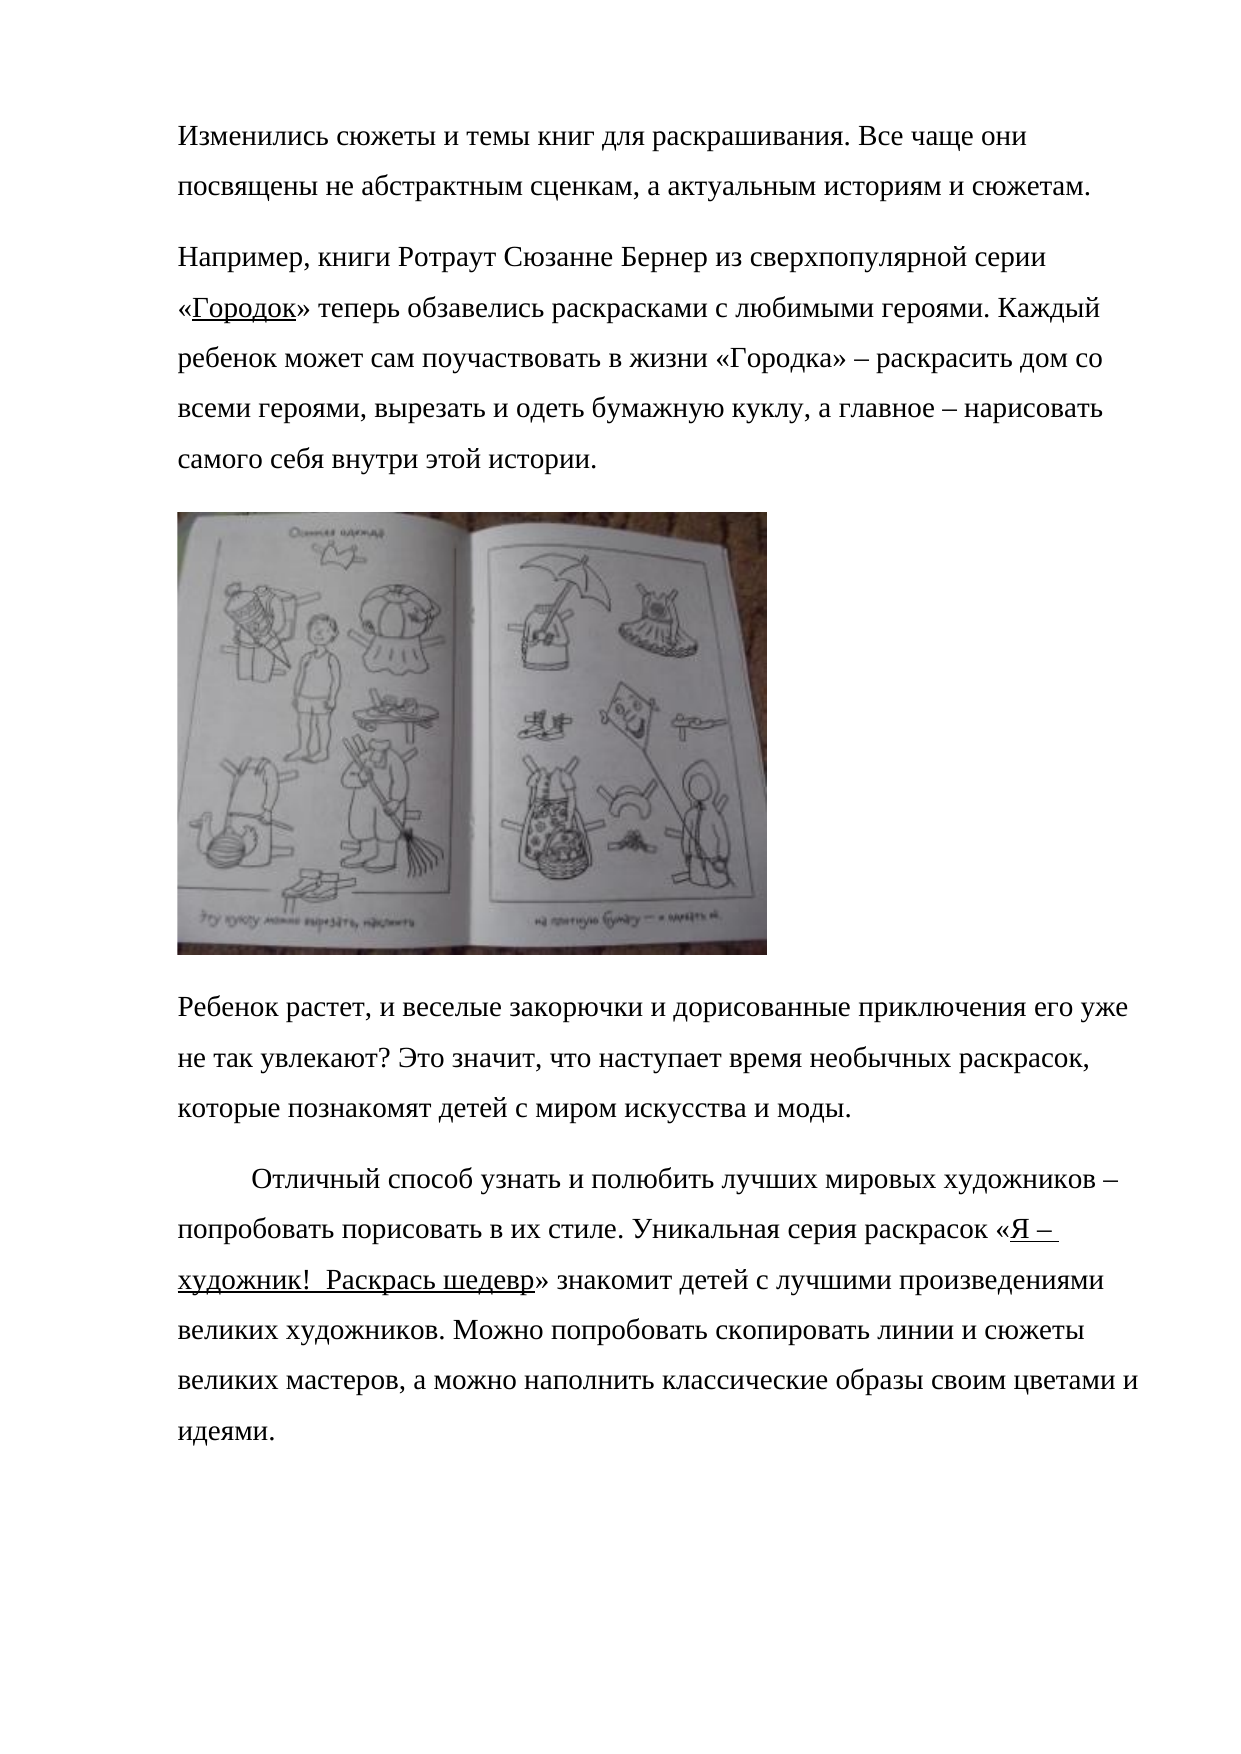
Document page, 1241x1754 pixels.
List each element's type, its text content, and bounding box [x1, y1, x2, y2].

text Изменились сюжеты и темы книг для раскрашивания. Все чаще они посвящены не абстрактным сценкам, а актуальным историям и сюжетам. [177, 118, 1152, 202]
text Например, книги Ротраут Сюзанне Бернер из сверхпопулярной серии «Городок» теперь обзавелись раскрасками с любимыми героями. Каждый ребенок может сам поучаствовать в жизни «Городка» – раскрасить дом со всеми героями, вырезать и одеть бумажную куклу, а главное – нарисовать самого себя внутри этой истории. [177, 239, 1152, 474]
text Отличный способ узнать и полюбить лучших мировых художников – попробовать порисовать в их стиле. Уникальная серия раскрасок «Я – художник! Раскрась шедевр» знакомит детей с лучшими произведениями великих художников. Можно попробовать скопировать линии и сюжеты великих мастеров, а можно наполнить классические образы своим цветами и идеями. [177, 1161, 1152, 1446]
text Ребенок растет, и веселые закорючки и дорисованные приключения его уже не так увлекают? Это значит, что наступает время необычных раскрасок, которые познакомят детей с миром искусства и моды. [177, 989, 1152, 1124]
picture [177, 512, 767, 955]
